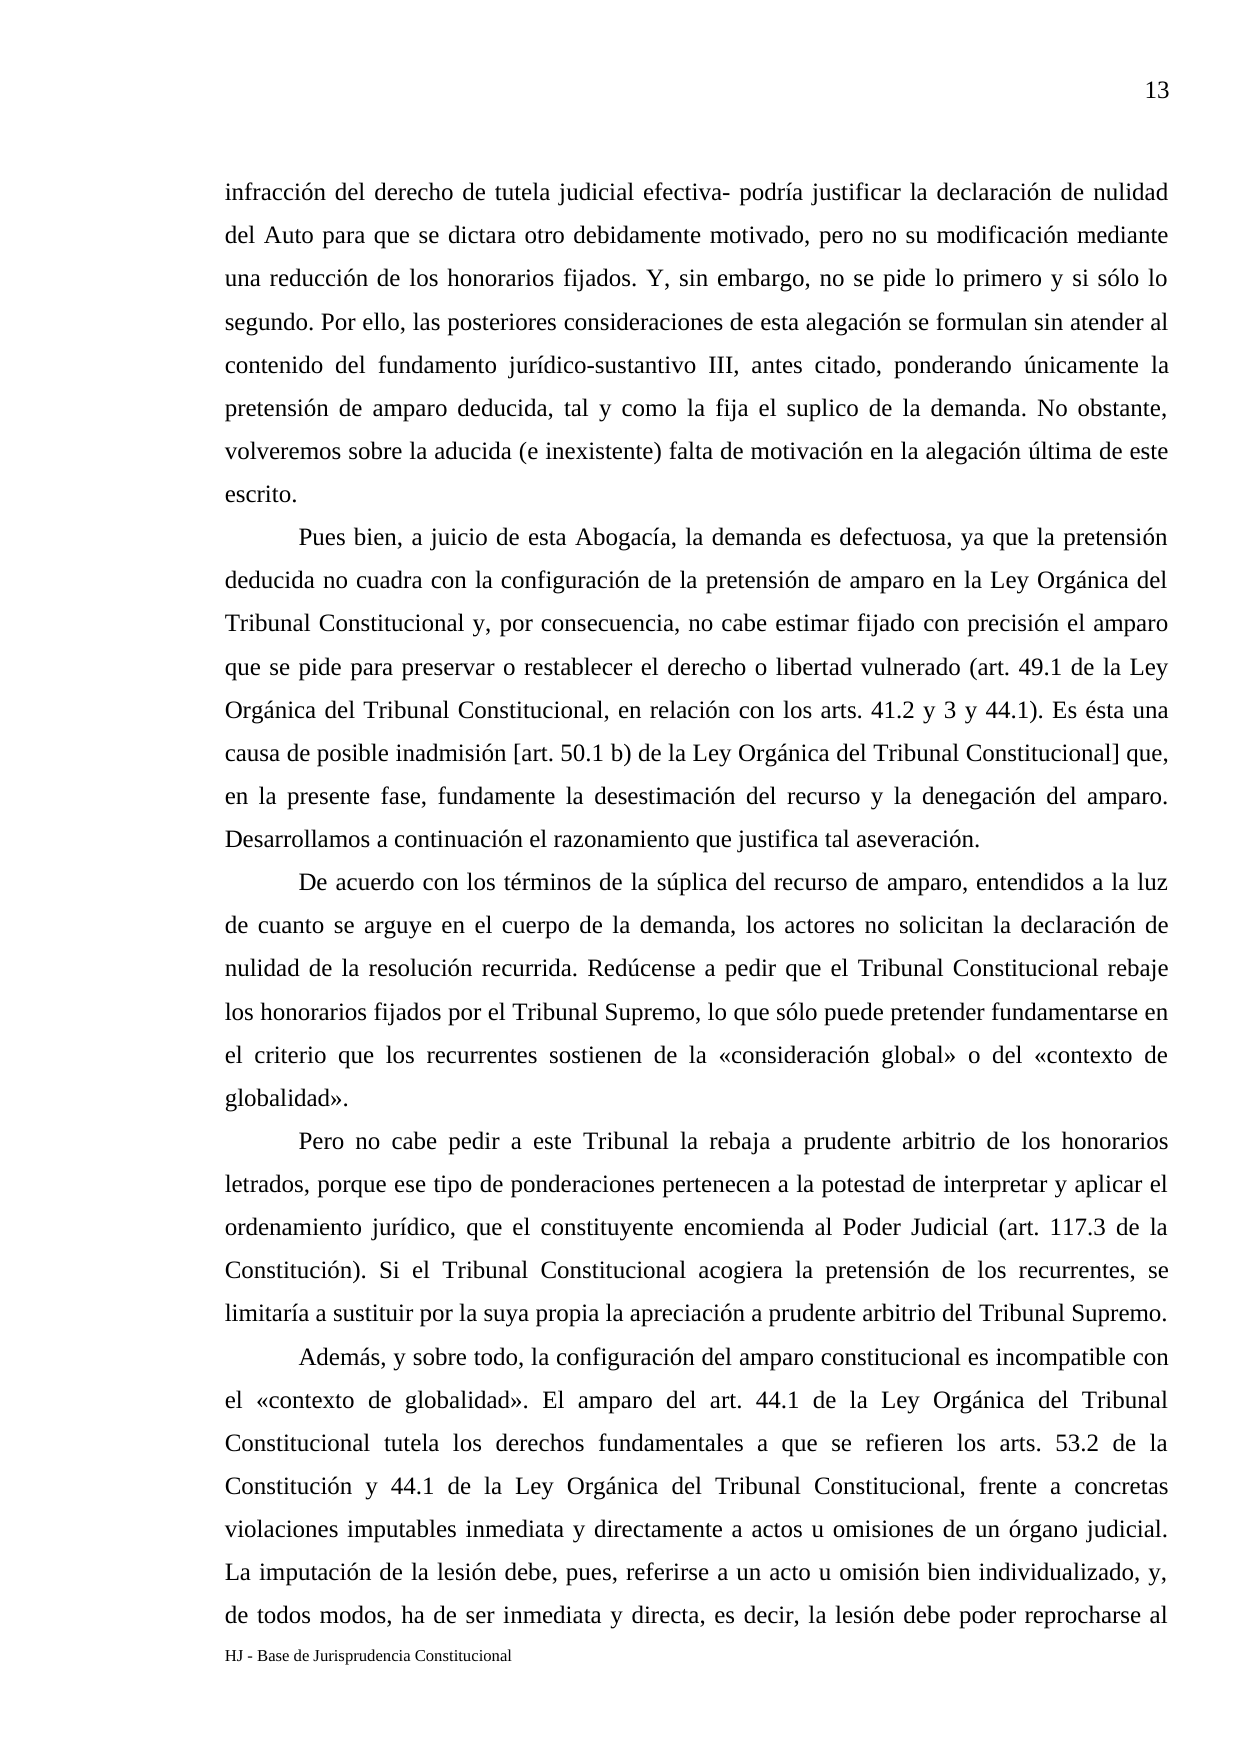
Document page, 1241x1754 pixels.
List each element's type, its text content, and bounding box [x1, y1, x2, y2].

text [224, 1342, 1169, 1629]
text De acuerdo con los términos de la súplica del recurso de amparo, entendidos a la luz de cuanto se arguye en el cuerpo de la demanda, los actores no solicitan la declaración de nulidad de la resolución recurrida. Redúcense a pedir que el Tribunal Constitucional rebaje los honorarios fijados por el Tribunal Supremo, lo que sólo puede pretender fundamentarse en el criterio que los recurrentes sostienen de la «consideración global» o del «contexto de globalidad». [224, 867, 1169, 1112]
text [224, 177, 1169, 508]
text Pues bien, a juicio de esta Abogacía, la demanda es defectuosa, ya que la pretensión deducida no cuadra con la configuración de la pretensión de amparo en la Ley Orgánica del Tribunal Constitucional y, por consecuencia, no cabe estimar fijado con precisión el amparo que se pide para preservar o restablecer el derecho o libertad vulnerado (art. 49.1 de la Ley Orgánica del Tribunal Constitucional, en relación con los arts. 41.2 y 3 y 44.1). Es ésta una causa de posible inadmisión [art. 50.1 b) de la Ley Orgánica del Tribunal Constitucional] que, en la presente fase, fundamente la desestimación del recurso y la denegación del amparo. Desarrollamos a continuación el razonamiento que justifica tal aseveración. [224, 522, 1169, 853]
text Pero no cabe pedir a este Tribunal la rebaja a prudente arbitrio de los honorarios letrados, porque ese tipo de ponderaciones pertenecen a la potestad de interpretar y aplicar el ordenamiento jurídico, que el constituyente encomienda al Poder Judicial (art. 117.3 de la Constitución). Si el Tribunal Constitucional acogiera la pretensión de los recurrentes, se limitaría a sustituir por la suya propia la apreciación a prudente arbitrio del Tribunal Supremo. [224, 1126, 1169, 1327]
